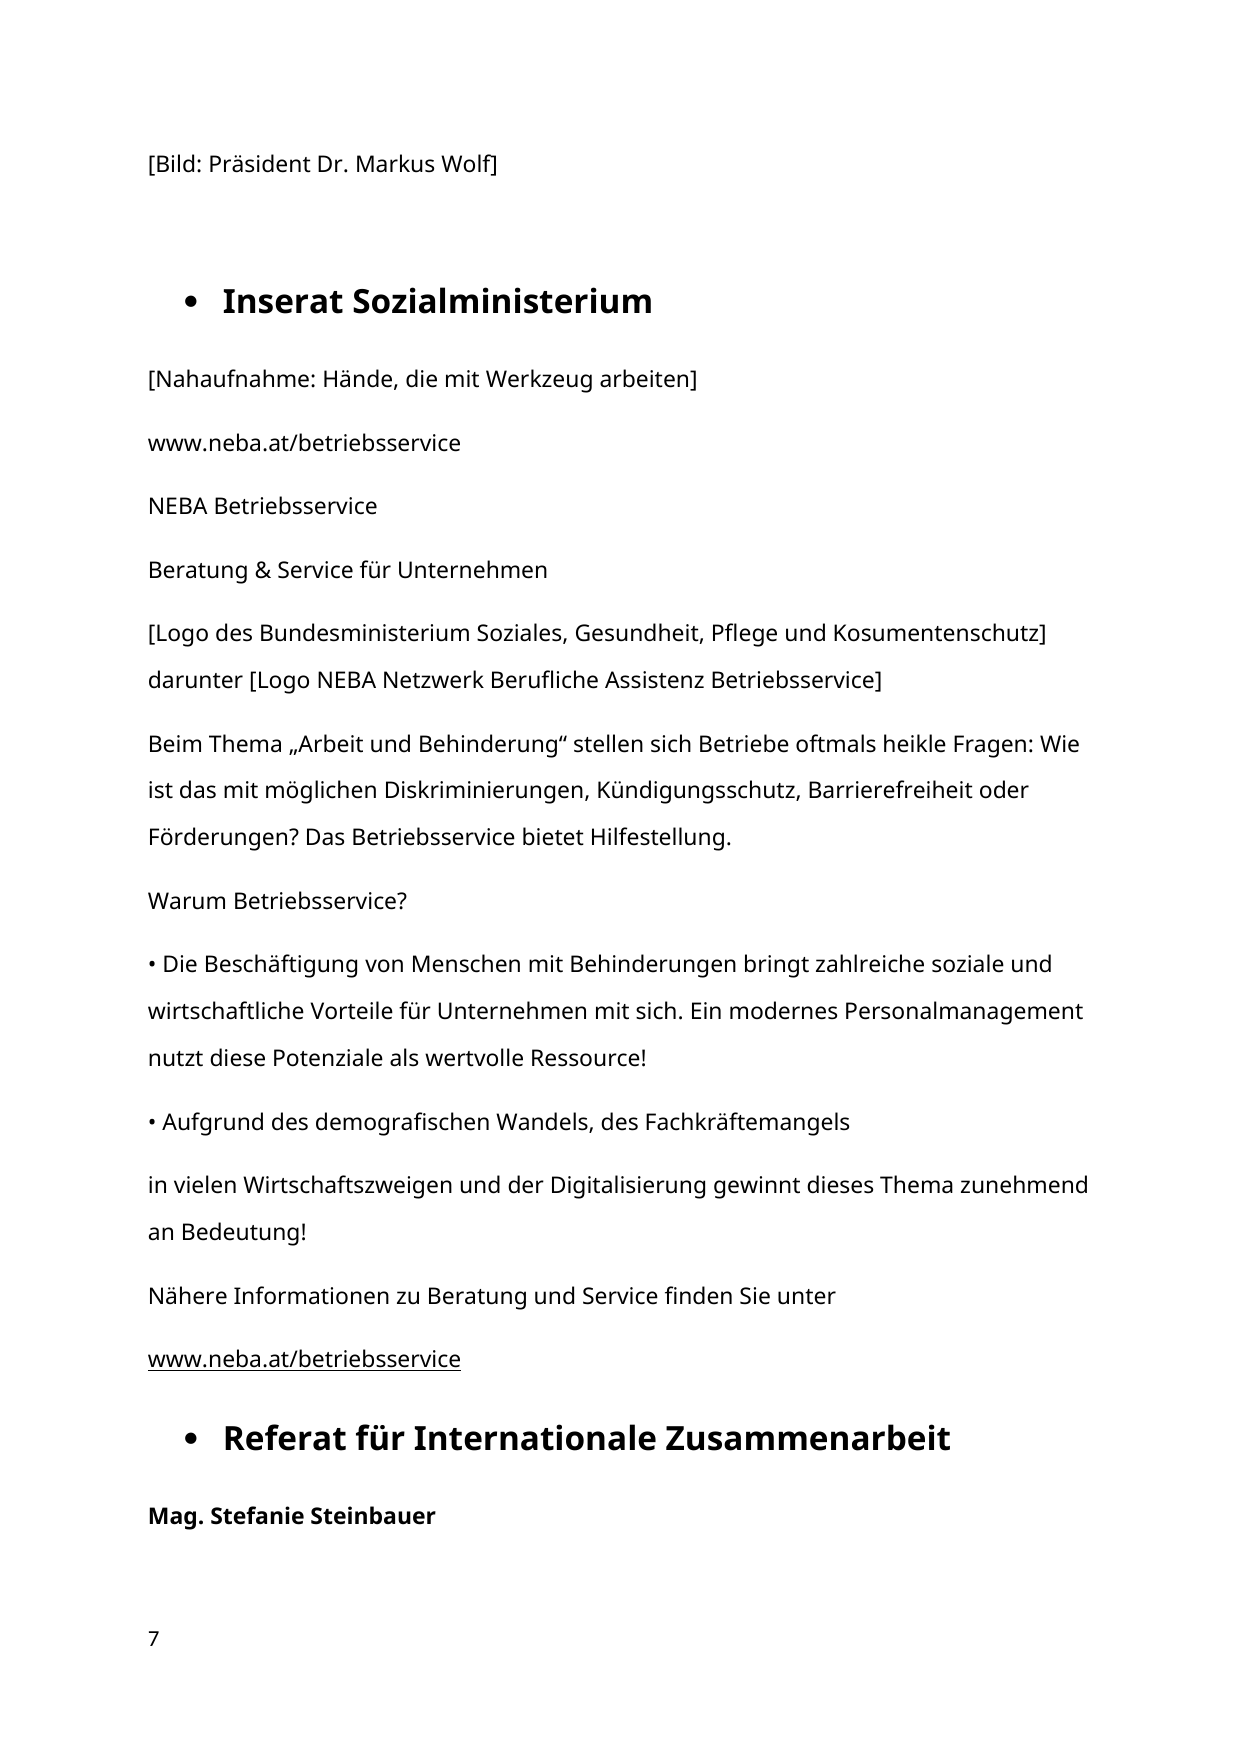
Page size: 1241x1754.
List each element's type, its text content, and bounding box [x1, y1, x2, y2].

text Beim Thema „Arbeit und Behinderung“ stellen sich Betriebe oftmals heikle Fragen: Wie ist das mit möglichen Diskriminierungen, Kündigungsschutz, Barrierefreiheit oder Förderungen? Das Betriebsservice bietet Hilfestellung. [148, 727, 1093, 852]
text [Nahaufnahme: Hände, die mit Werkzeug arbeiten] [148, 363, 1093, 394]
text www.neba.at/betriebsservice [148, 426, 1093, 458]
text www.neba.at/betriebsservice [148, 1343, 1093, 1374]
text in vielen Wirtschaftszweigen und der Digitalisierung gewinnt dieses Thema zunehmend an Bedeutung! [148, 1169, 1093, 1247]
text [Logo des Bundesministerium Soziales, Gesundheit, Pflege und Kosumentenschutz] darunter [Logo NEBA Netzwerk Berufliche Assistenz Betriebsservice] [148, 617, 1093, 695]
text • Die Beschäftigung von Menschen mit Behinderungen bringt zahlreiche soziale und wirtschaftliche Vorteile für Unternehmen mit sich. Ein modernes Personalmanagement nutzt diese Potenziale als wertvolle Ressource! [148, 948, 1093, 1073]
text Beratung & Service für Unternehmen [148, 553, 1093, 585]
subtitle Inserat Sozialministerium [185, 278, 1093, 323]
text Nähere Informationen zu Beratung und Service finden Sie unter [148, 1279, 1093, 1311]
text Mag. Stefanie Steinbauer [148, 1500, 1093, 1531]
subtitle Referat für Internationale Zusammenarbeit [185, 1415, 1093, 1460]
text Warum Betriebsservice? [148, 885, 1093, 916]
text • Aufgrund des demografischen Wandels, des Fachkräftemangels [148, 1106, 1093, 1137]
text NEBA Betriebsservice [148, 490, 1093, 521]
text [Bild: Präsident Dr. Markus Wolf] [148, 148, 1093, 179]
